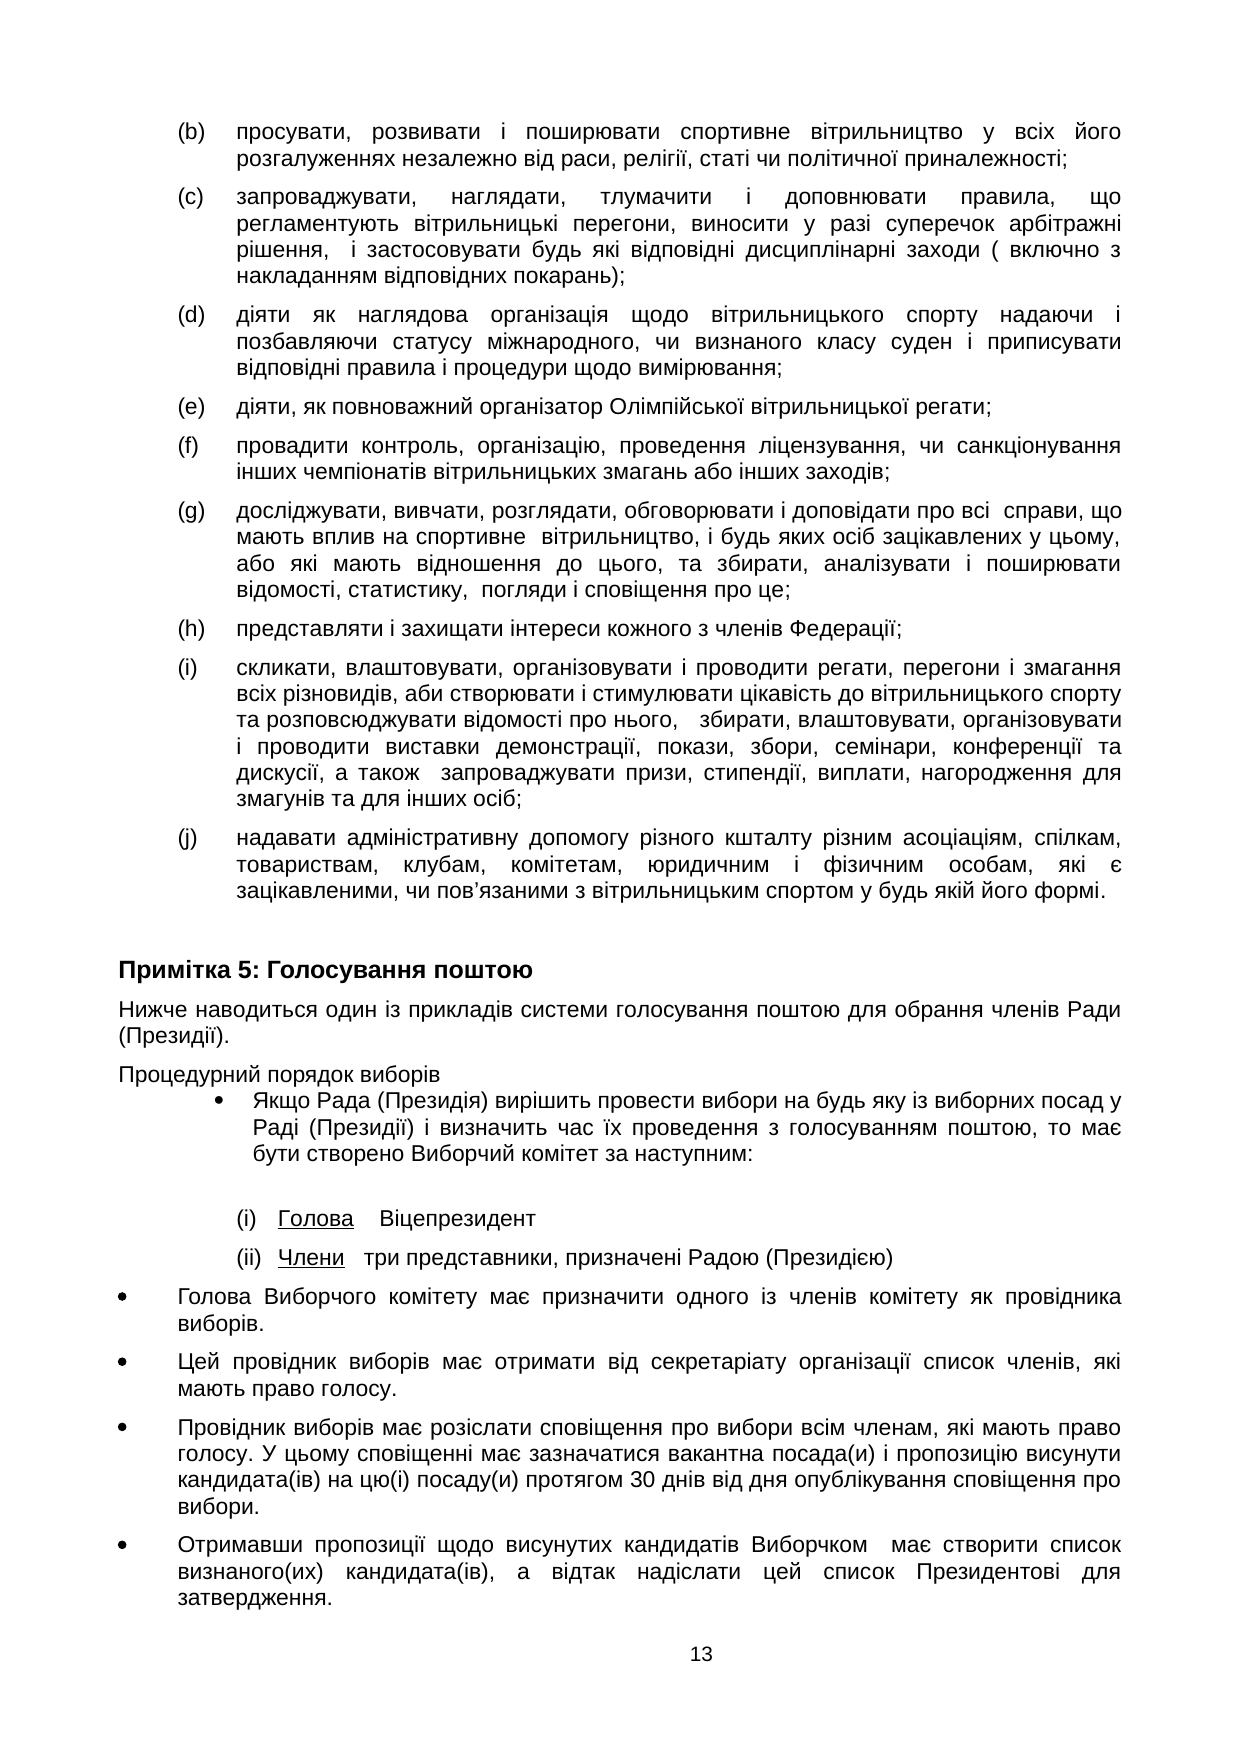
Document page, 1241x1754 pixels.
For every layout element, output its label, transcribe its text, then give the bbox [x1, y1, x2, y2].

text Нижче наводиться один із прикладів системи голосування поштою для обрання членів Ради (Президії). [118, 996, 1122, 1049]
list надавати адміністративну допомогу різного кшталту різним асоціаціям, спілкам, товариствам, клубам, комітетам, юридичним і фізичним особам, які є зацікавленими, чи пов’язаними з вітрильницьким спортом у будь якій його формі. [177, 824, 1122, 903]
list Цей провідник виборів має отримати від секретаріату організації список членів, які мають право голосу. [118, 1348, 1122, 1401]
list Провідник виборів має розіслати сповіщення про вибори всім членам, які мають право голосу. У цьому сповіщенні має зазначатися вакантна посада(и) і пропозицію висунути кандидата(ів) на цю(і) посаду(и) протягом 30 днів від дня опублікування сповіщення про вибори. [118, 1413, 1122, 1519]
list скликати, влаштовувати, організовувати і проводити регати, перегони і змагання всіх різновидів, аби створювати і стимулювати цікавість до вітрильницького спорту та розповсюджувати відомості про нього, збирати, влаштовувати, організовувати і проводити виставки демонстрації, покази, збори, семінари, конференції та дискусії, а також запроваджувати призи, стипендії, виплати, нагородження для змагунів та для інших осіб; [177, 654, 1122, 812]
list Члени три представники, призначені Радою (Президією) [236, 1244, 1122, 1271]
list запроваджувати, наглядати, тлумачити і доповнювати правила, що регламентують вітрильницькі перегони, виносити у разі суперечок арбітражні рішення, і застосовувати будь які відповідні дисциплінарні заходи ( включно з накладанням відповідних покарань); [177, 183, 1122, 289]
list Якщо Рада (Президія) вирішить провести вибори на будь яку із виборних посад у Раді (Президії) і визначить час їх проведення з голосуванням поштою, то має бути створено Виборчий комітет за наступним: [215, 1087, 1122, 1167]
list представляти і захищати інтереси кожного з членів Федерації; [177, 615, 1122, 641]
list Отримавши пропозиції щодо висунутих кандидатів Виборчком має створити список визнаного(их) кандидата(ів), а відтак надіслати цей список Президентові для затвердження. [118, 1531, 1122, 1611]
text Процедурний порядок виборів [118, 1061, 1122, 1087]
list досліджувати, вивчати, розглядати, обговорювати і доповідати про всі справи, що мають вплив на спортивне вітрильництво, і будь яких осіб зацікавлених у цьому, або які мають відношення до цього, та збирати, аналізувати і поширювати відомості, статистику, погляди і сповіщення про це; [177, 497, 1122, 602]
list Голова Віцепрезидент [236, 1205, 1122, 1232]
list Голова Виборчого комітету має призначити одного із членів комітету як провідника виборів. [118, 1283, 1122, 1336]
list просувати, розвивати і поширювати спортивне вітрильництво у всіх його розгалуженнях незалежно від раси, релігії, статі чи політичної приналежності; [177, 118, 1122, 171]
list діяти як наглядова організація щодо вітрильницького спорту надаючи і позбавляючи статусу міжнародного, чи визнаного класу суден і приписувати відповідні правила і процедури щодо вимірювання; [177, 301, 1122, 380]
text Примітка 5: Голосування поштою [118, 955, 1122, 983]
list провадити контроль, організацію, проведення ліцензування, чи санкціонування інших чемпіонатів вітрильницьких змагань або інших заходів; [177, 432, 1122, 484]
list діяти, як повноважний організатор Олімпійської вітрильницької регати; [177, 393, 1122, 419]
